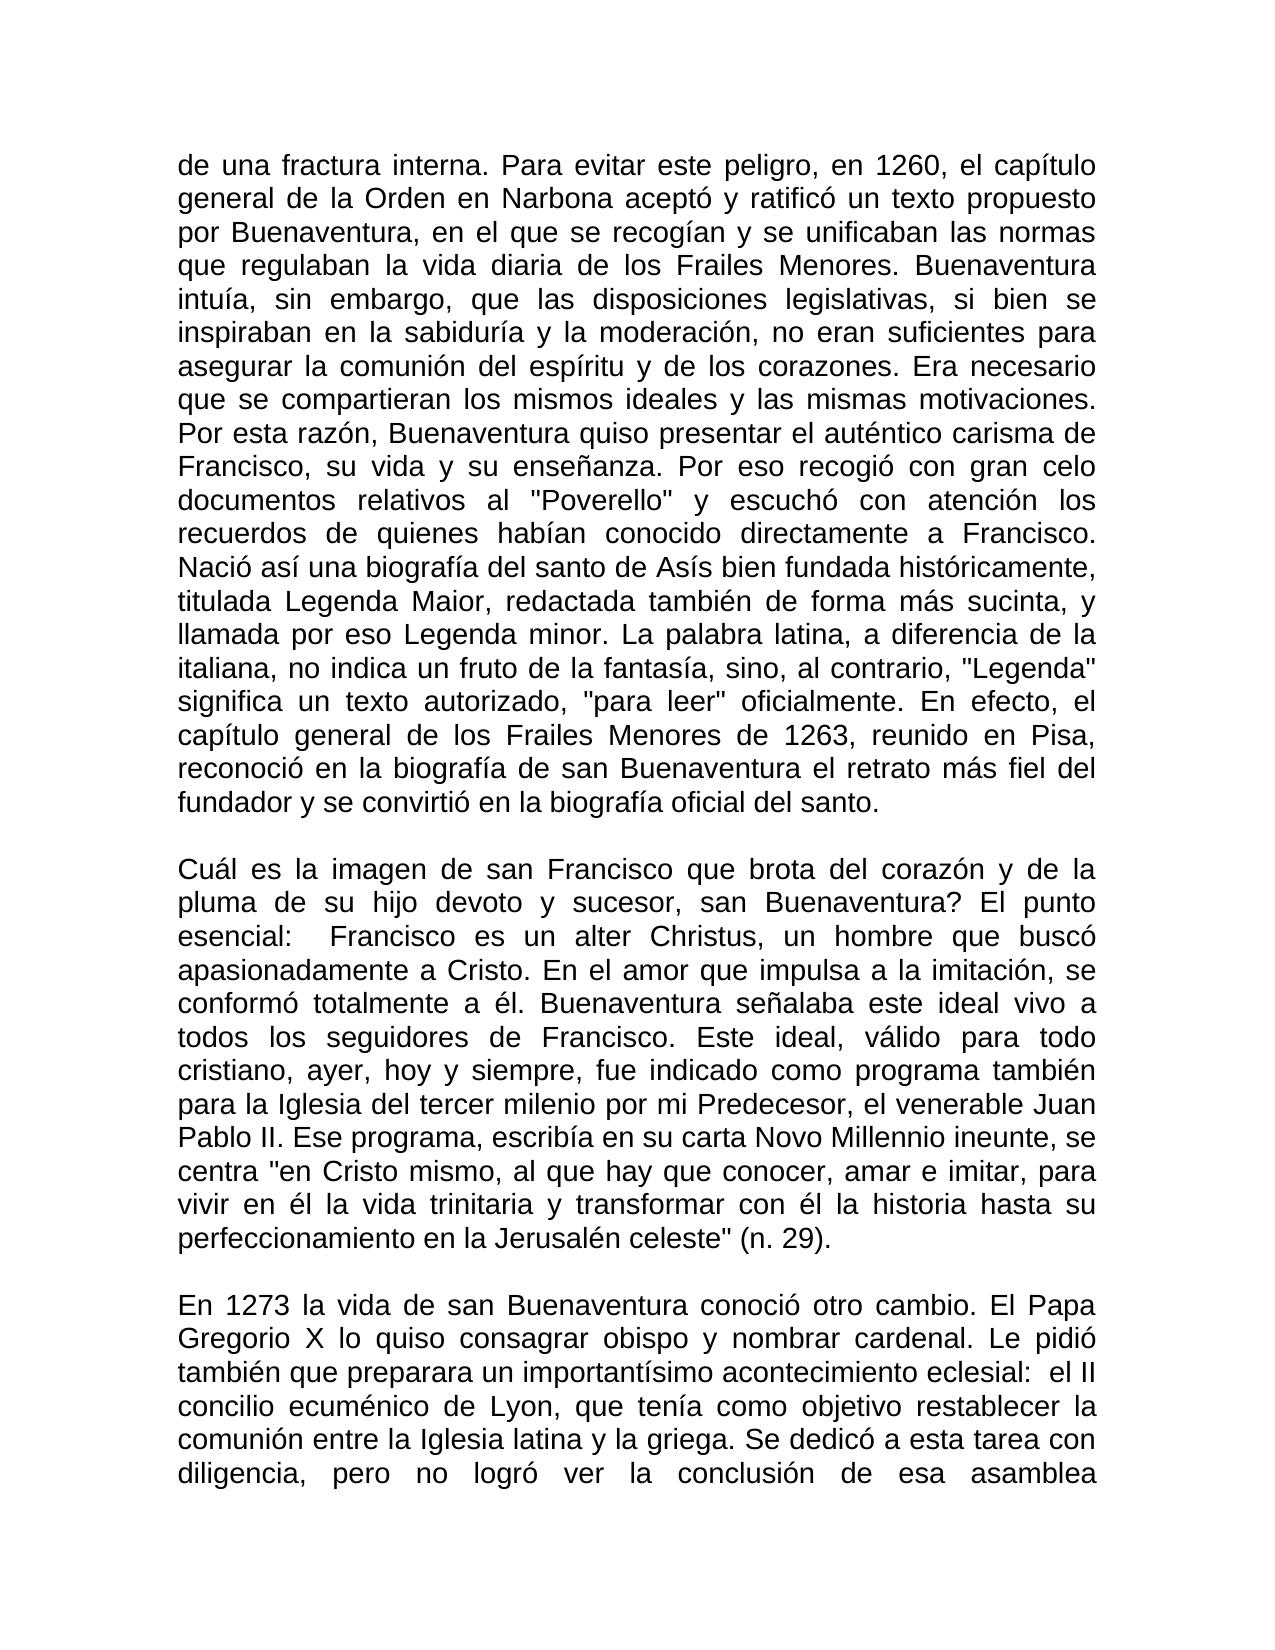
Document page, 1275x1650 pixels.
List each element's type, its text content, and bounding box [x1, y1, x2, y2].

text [177, 148, 1098, 818]
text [177, 1288, 1098, 1489]
text Cuál es la imagen de san Francisco que brota del corazón y de la pluma de su hijo devoto y sucesor, san Buenaventura? El punto esencial: Francisco es un alter Christus, un hombre que buscó apasionadamente a Cristo. En el amor que impulsa a la imitación, se conformó totalmente a él. Buenaventura señalaba este ideal vivo a todos los seguidores de Francisco. Este ideal, válido para todo cristiano, ayer, hoy y siempre, fue indicado como programa también para la Iglesia del tercer milenio por mi Predecesor, el venerable Juan Pablo II. Ese programa, escribía en su carta Novo Millennio ineunte, se centra "en Cristo mismo, al que hay que conocer, amar e imitar, para vivir en él la vida trinitaria y transformar con él la historia hasta su perfeccionamiento en la Jerusalén celeste" (n. 29). [177, 852, 1098, 1254]
